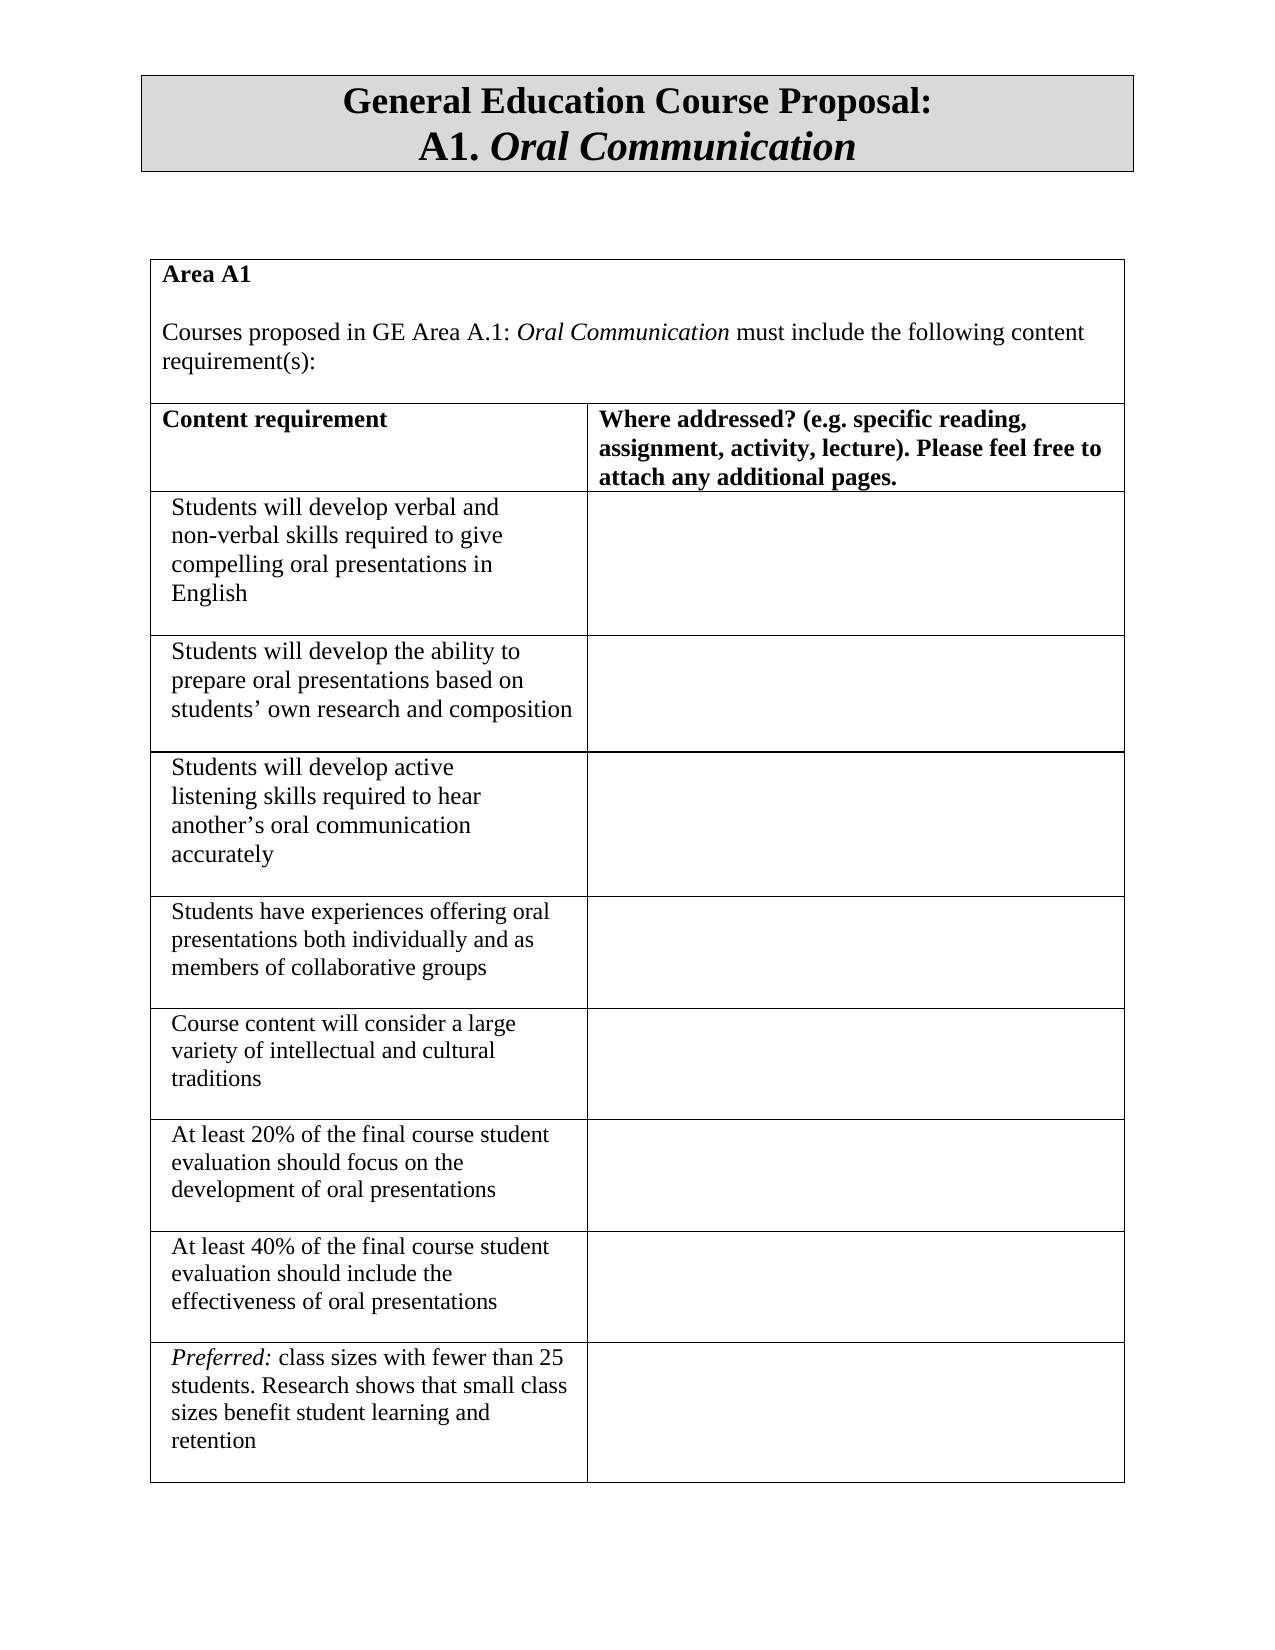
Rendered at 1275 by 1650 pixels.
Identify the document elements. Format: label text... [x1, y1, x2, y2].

table_cell Preferred: class sizes with fewer than 25 students. Research shows that small class sizes benefit student learning and retention [151, 1343, 587, 1482]
table_cell [588, 1232, 1124, 1342]
table_cell Where addressed? (e.g. specific reading, assignment, activity, lecture). Please feel free to attach any additional pages. [588, 404, 1124, 491]
table_cell [588, 1343, 1124, 1482]
table_cell Students have experiences offering oral presentations both individually and as members of collaborative groups [151, 897, 587, 1008]
table_cell [588, 1120, 1124, 1231]
table_header Area A1 Courses proposed in GE Area A.1: Oral Communication must include the following content requirement(s): [151, 260, 1124, 403]
table_cell At least 20% of the final course student evaluation should focus on the development of oral presentations [151, 1120, 587, 1231]
table_cell Content requirement [151, 404, 587, 491]
table_cell [588, 753, 1124, 896]
table_cell [588, 1009, 1124, 1119]
table_cell Students will develop active listening skills required to hear another’s oral communication accurately [151, 753, 587, 896]
table_cell [588, 897, 1124, 1008]
table_cell Course content will consider a large variety of intellectual and cultural traditions [151, 1009, 587, 1119]
table_cell [588, 492, 1124, 635]
table_cell [588, 636, 1124, 751]
table_cell Students will develop the ability to prepare oral presentations based on students’ own research and composition [151, 636, 587, 751]
table_cell Students will develop verbal and non-verbal skills required to give compelling oral presentations in English [151, 492, 587, 635]
table_cell At least 40% of the final course student evaluation should include the effectiveness of oral presentations [151, 1232, 587, 1342]
